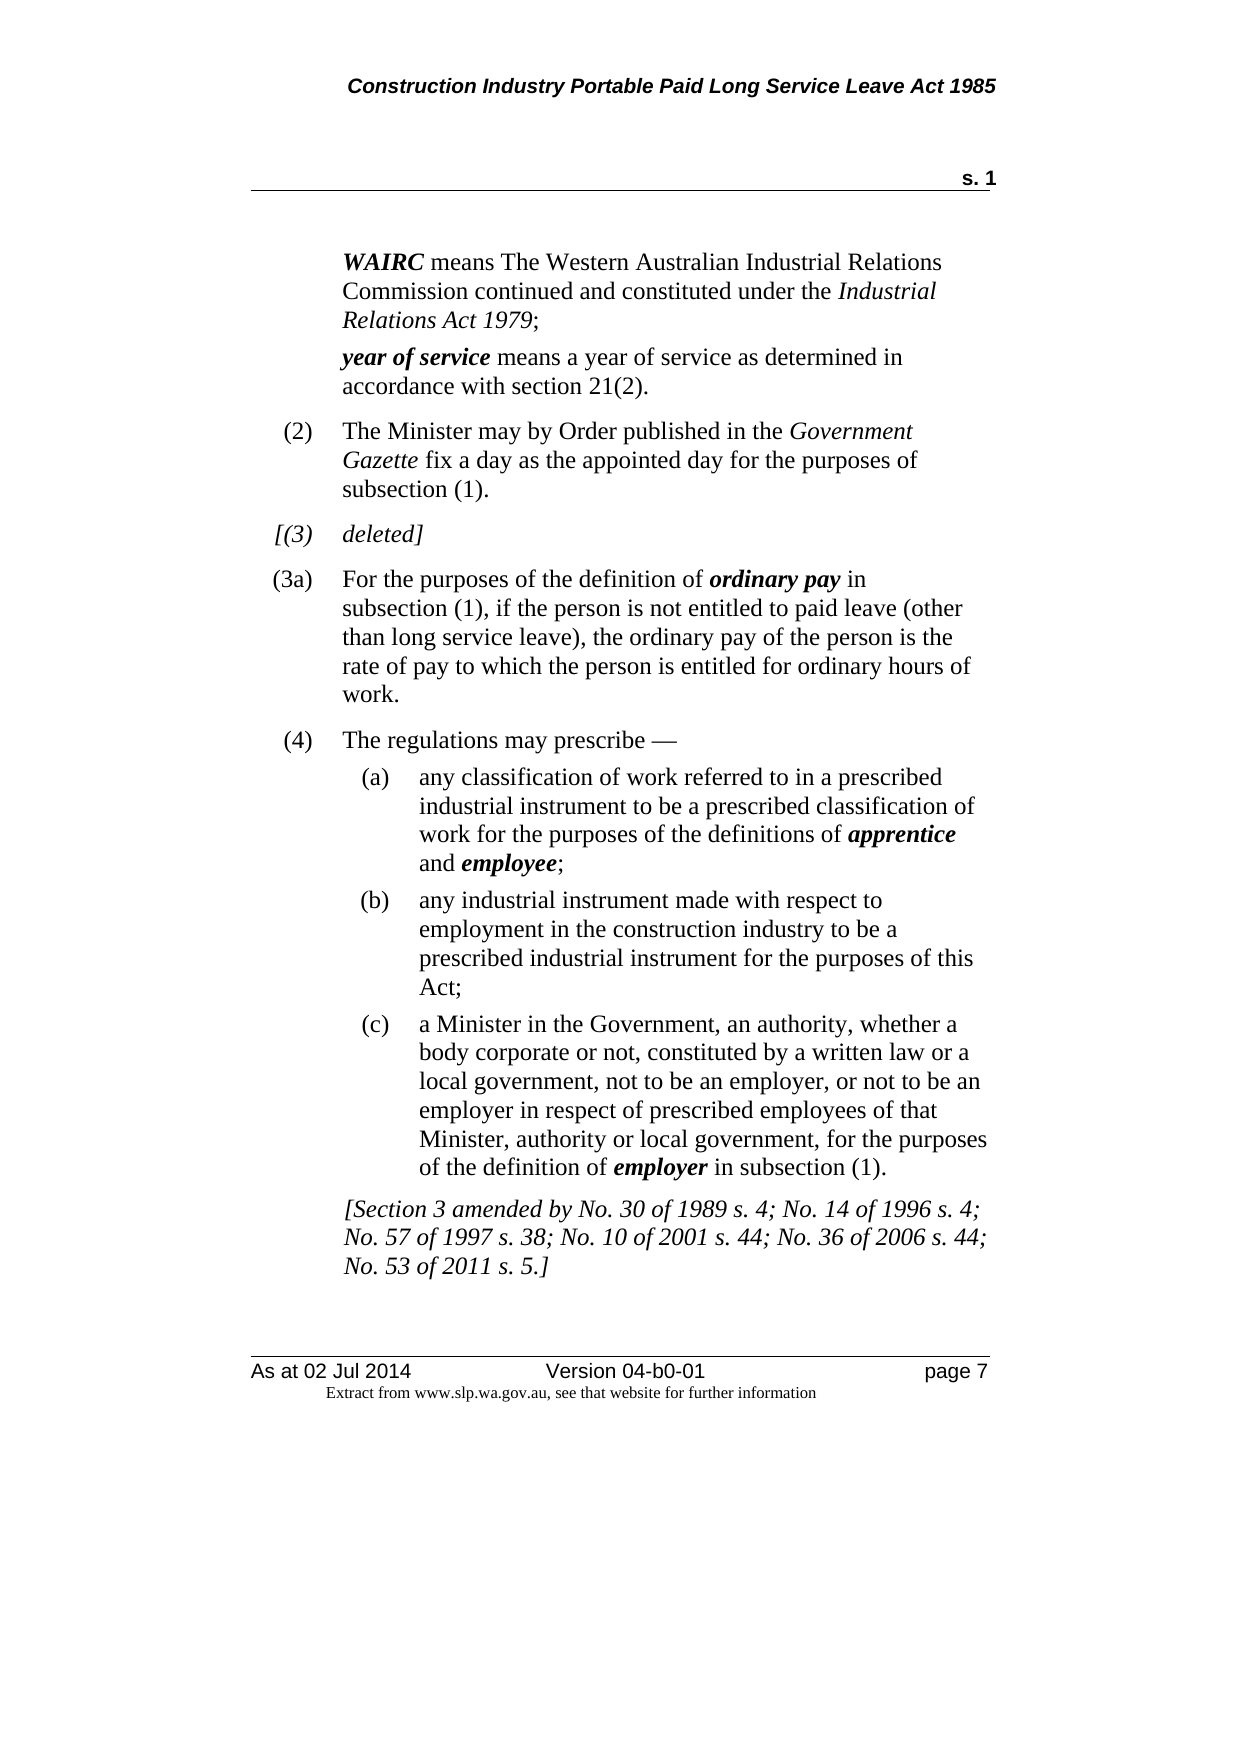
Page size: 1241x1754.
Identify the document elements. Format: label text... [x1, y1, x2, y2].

text year of service means a year of service as determined in accordance with section 21(2). [251, 342, 990, 399]
text (c) a Minister in the Government, an authority, whether a body corporate or not, constituted by a written law or a local government, not to be an employer, or not to be an employer in respect of prescribed employees of that Minister, authority or local government, for the purposes of the definition of employer in subsection (1). [251, 1009, 990, 1181]
text [(3) deleted] [251, 519, 990, 548]
text (b) any industrial instrument made with respect to employment in the construction industry to be a prescribed industrial instrument for the purposes of this Act; [251, 885, 990, 1000]
text (a) any classification of work referred to in a prescribed industrial instrument to be a prescribed classification of work for the purposes of the definitions of apprentice and employee; [251, 762, 990, 877]
text (3a) For the purposes of the definition of ordinary pay in subsection (1), if the person is not entitled to paid leave (other than long service leave), the ordinary pay of the person is the rate of pay to which the person is entitled for ordinary hours of work. [251, 564, 990, 708]
text [Section 3 amended by No. 30 of 1989 s. 4; No. 14 of 1996 s. 4; No. 57 of 1997 s. 38; No. 10 of 2001 s. 44; No. 36 of 2006 s. 44; No. 53 of 2011 s. 5.] [251, 1194, 990, 1280]
text (4) The regulations may prescribe — [251, 725, 990, 754]
text WAIRC means The Western Australian Industrial Relations Commission continued and constituted under the Industrial Relations Act 1979; [251, 247, 990, 334]
text (2) The Minister may by Order published in the Government Gazette fix a day as the appointed day for the purposes of subsection (1). [251, 416, 990, 502]
